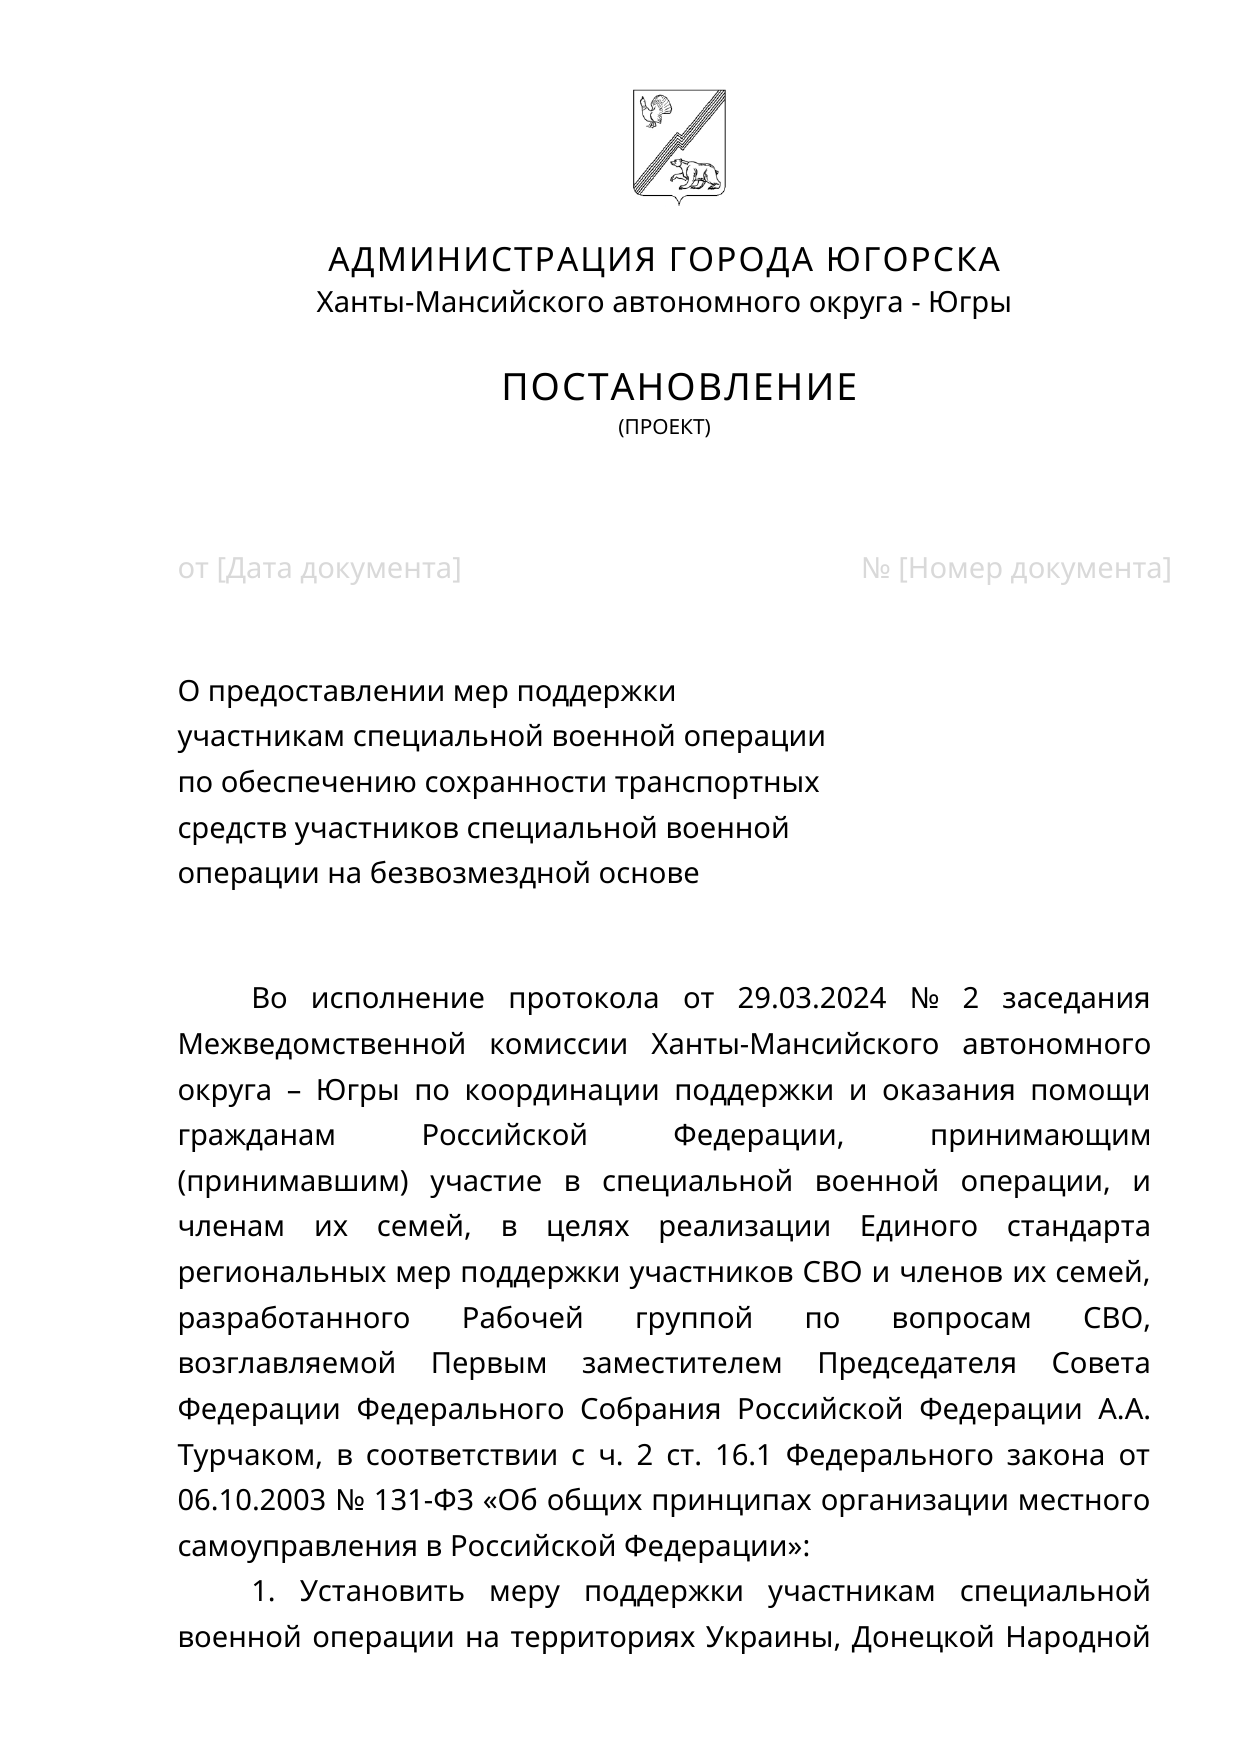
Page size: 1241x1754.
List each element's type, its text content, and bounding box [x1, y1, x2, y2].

table_header от [Дата документа] [166, 547, 688, 591]
text Ханты-Мансийского автономного округа - Югры [177, 281, 1152, 321]
text по обеспечению сохранности транспортных [177, 761, 1152, 801]
picture [632, 88, 727, 208]
text (ПРОЕКТ) [177, 412, 1152, 440]
text участникам специальной военной операции [177, 716, 1152, 755]
list ПОСТАНОВЛЕНИЕ [177, 361, 1181, 412]
text Во исполнение протокола от 29.03.2024 № 2 заседания Межведомственной комиссии Ханты-Мансийского автономного округа – Югры по координации поддержки и оказания помощи гражданам Российской Федерации, принимающим (принимавшим) участие в специальной военной операции, и членам их семей, в целях реализации Единого стандарта региональных мер поддержки участников СВО и членов их семей, разработанного Рабочей группой по вопросам СВО, возглавляемой Первым заместителем Председателя Совета Федерации Федерального Собрания Российской Федерации А.А. Турчаком, в соответствии с ч. 2 ст. 16.1 Федерального закона от 06.10.2003 № 131-ФЗ «Об общих принципах организации местного самоуправления в Российской Федерации»: [177, 977, 1152, 1565]
text операции на безвозмездной основе [177, 852, 1152, 892]
text АДМИНИСТРАЦИЯ ГОРОДА ЮГОРСКА [177, 236, 1152, 281]
text О предоставлении мер поддержки [177, 670, 1152, 710]
table_header № [Номер документа] [688, 547, 1183, 591]
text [177, 1571, 1152, 1656]
text средств участников специальной военной [177, 807, 1152, 847]
